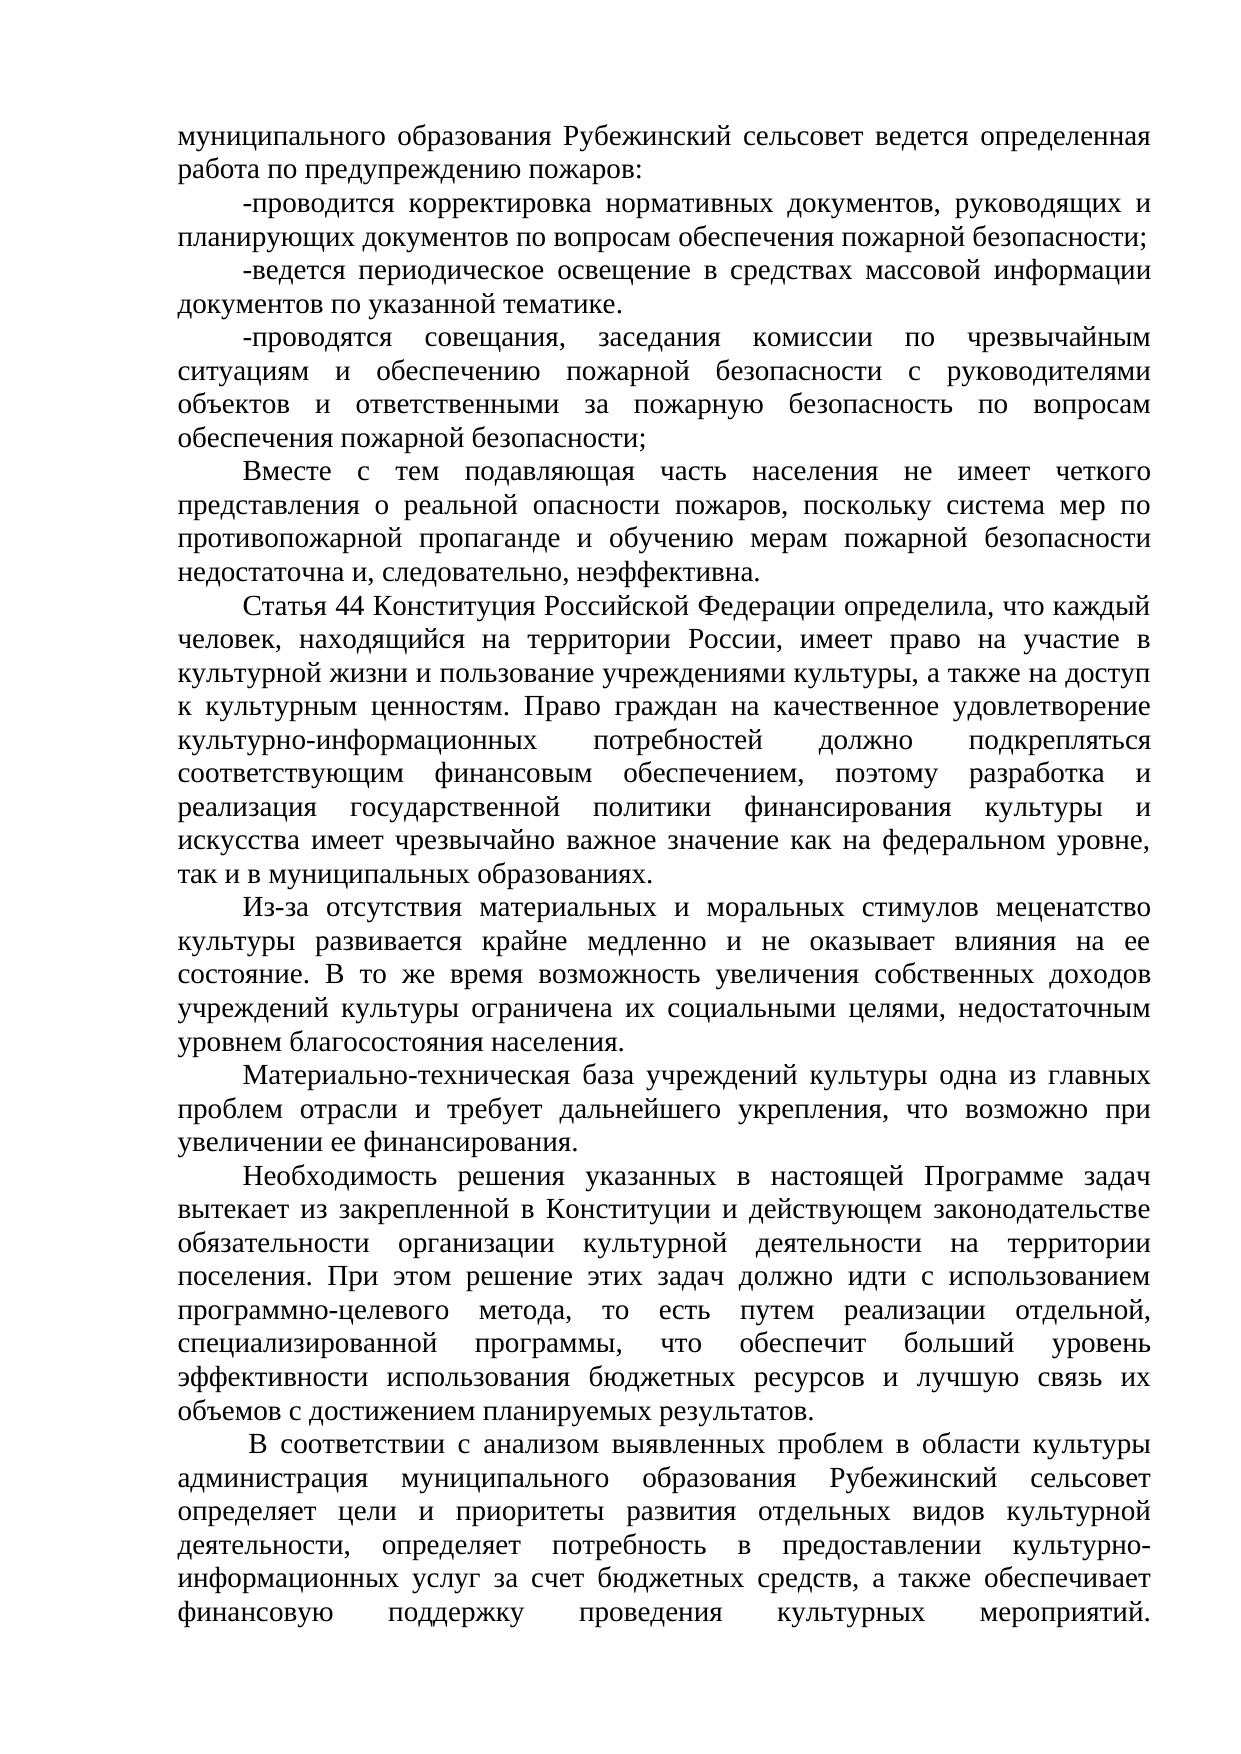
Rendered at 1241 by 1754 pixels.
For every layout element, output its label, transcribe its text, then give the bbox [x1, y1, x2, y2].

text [177, 118, 1152, 185]
text Из-за отсутствия материальных и моральных стимулов меценатство культуры развивается крайне медленно и не оказывает влияния на ее состояние. В то же время возможность увеличения собственных доходов учреждений культуры ограничена их социальными целями, недостаточным уровнем благосостояния населения. [177, 889, 1152, 1057]
text Статья 44 Конституция Российской Федерации определила, что каждый человек, находящийся на территории России, имеет право на участие в культурной жизни и пользование учреждениями культуры, а также на доступ к культурным ценностям. Право граждан на качественное удовлетворение культурно-информационных потребностей должно подкрепляться соответствующим финансовым обеспечением, поэтому разработка и реализация государственной политики финансирования культуры и искусства имеет чрезвычайно важное значение как на федеральном уровне, так и в муниципальных образованиях. [177, 588, 1152, 889]
text -проводятся совещания, заседания комиссии по чрезвычайным ситуациям и обеспечению пожарной безопасности с руководителями объектов и ответственными за пожарную безопасность по вопросам обеспечения пожарной безопасности; [177, 319, 1152, 453]
text Необходимость решения указанных в настоящей Программе задач вытекает из закрепленной в Конституции и действующем законодательстве обязательности организации культурной деятельности на территории поселения. При этом решение этих задач должно идти с использованием программно-целевого метода, то есть путем реализации отдельной, специализированной программы, что обеспечит больший уровень эффективности использования бюджетных ресурсов и лучшую связь их объемов с достижением планируемых результатов. [177, 1158, 1152, 1426]
text -ведется периодическое освещение в средствах массовой информации документов по указанной тематике. [177, 252, 1152, 319]
text -проводится корректировка нормативных документов, руководящих и планирующих документов по вопросам обеспечения пожарной безопасности; [177, 185, 1152, 252]
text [177, 1426, 1152, 1627]
text Материально-техническая база учреждений культуры одна из главных проблем отрасли и требует дальнейшего укрепления, что возможно при увеличении ее финансирования. [177, 1057, 1152, 1158]
text Вместе с тем подавляющая часть населения не имеет четкого представления о реальной опасности пожаров, поскольку система мер по противопожарной пропаганде и обучению мерам пожарной безопасности недостаточна и, следовательно, неэффективна. [177, 453, 1152, 588]
